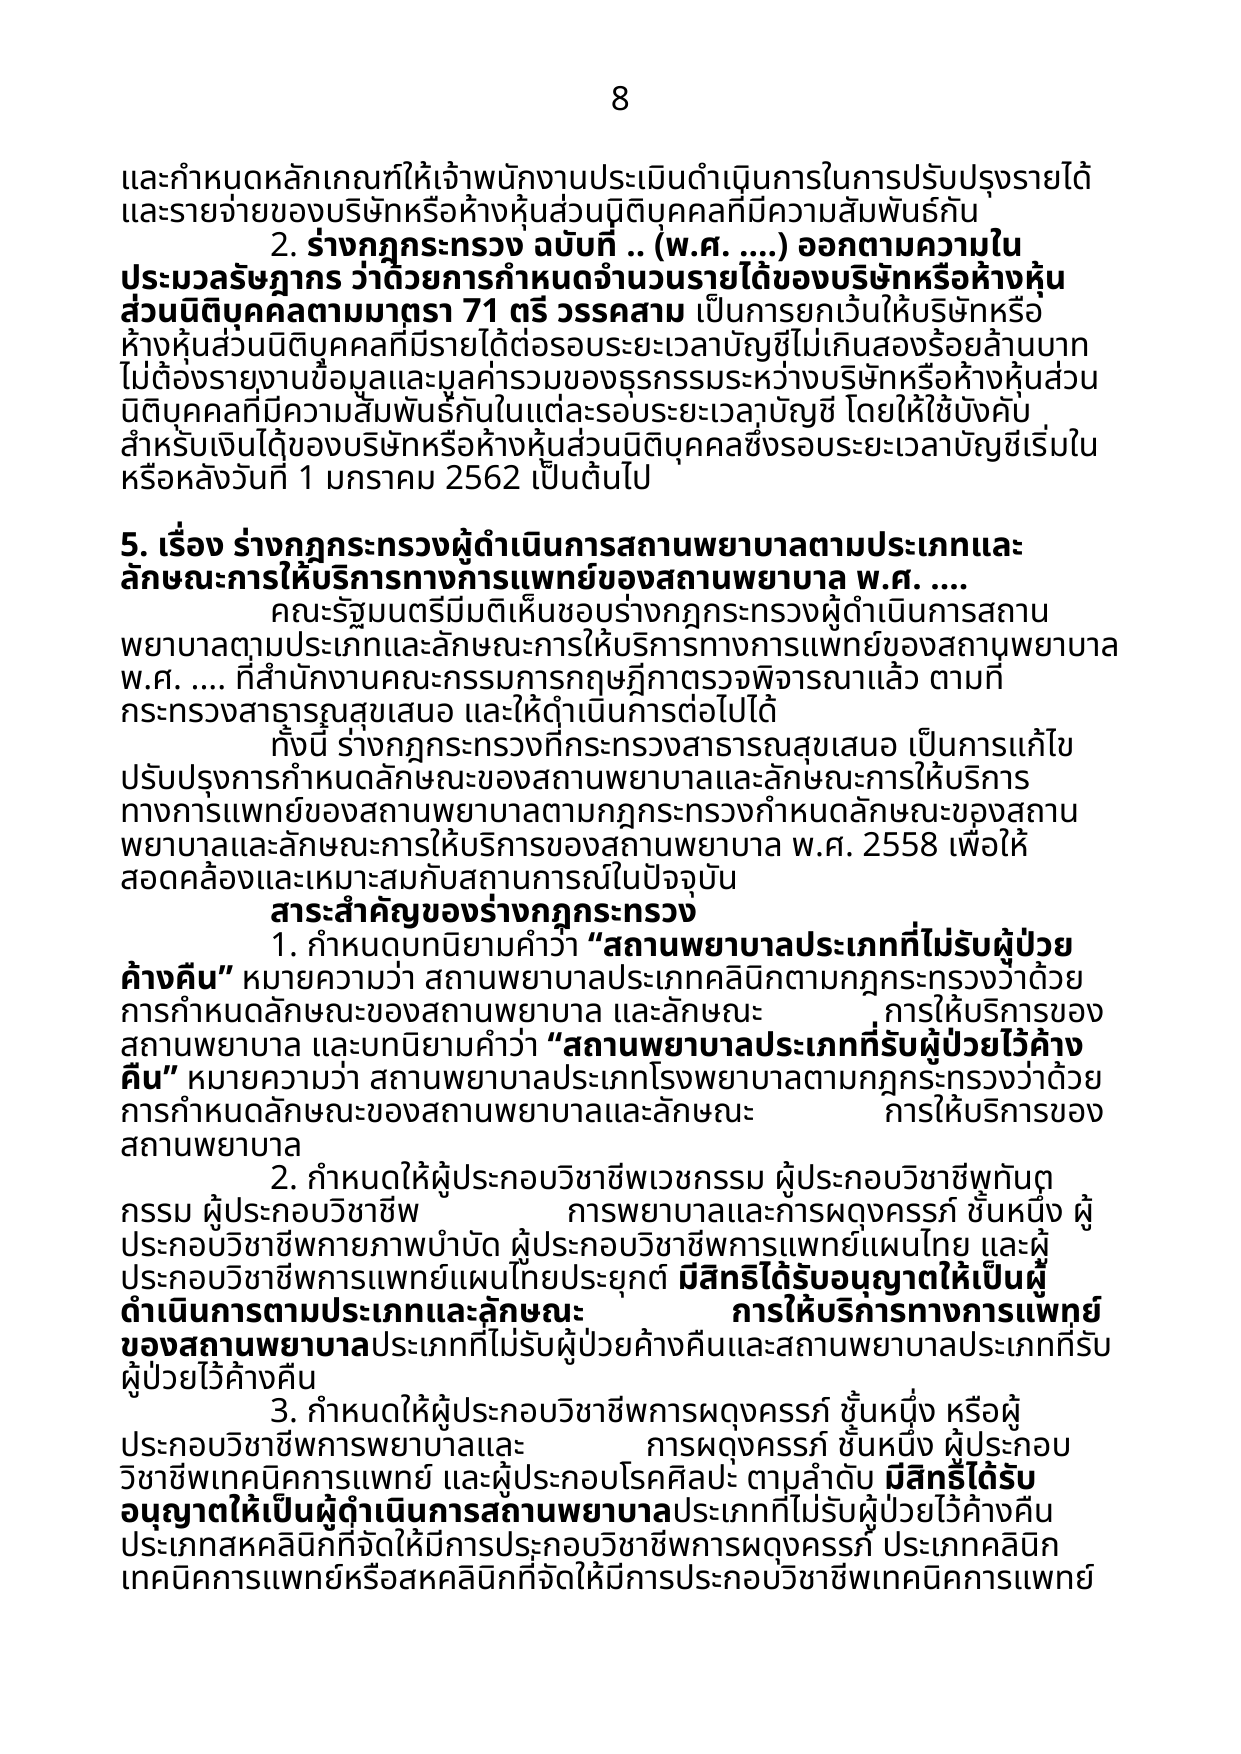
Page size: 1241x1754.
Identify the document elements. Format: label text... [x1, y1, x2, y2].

text 5. เรื่อง ร่างกฎกระทรวงผู้ดำเนินการสถานพยาบาลตามประเภทและลักษณะการให้บริการทางการแพทย์ของสถานพยาบาล พ.ศ. .... [120, 529, 1120, 596]
text คณะรัฐมนตรีมีมติเห็นชอบร่างกฎกระทรวงผู้ดำเนินการสถานพยาบาลตามประเภทและลักษณะการให้บริการทางการแพทย์ของสถานพยาบาล พ.ศ. .... ที่สำนักงานคณะกรรมการกฤษฎีกาตรวจพิจารณาแล้ว ตามที่กระทรวงสาธารณสุขเสนอ และให้ดำเนินการต่อไปได้ [120, 596, 1120, 729]
text 2. ร่างกฎกระทรวง ฉบับที่ .. (พ.ศ. ....) ออกตามความในประมวลรัษฎากร ว่าด้วยการกำหนดจำนวนรายได้ของบริษัทหรือห้างหุ้นส่วนนิติบุคคลตามมาตรา 71 ตรี วรรคสาม เป็นการยกเว้นให้บริษัทหรือ ห้างหุ้นส่วนนิติบุคคลที่มีรายได้ต่อรอบระยะเวลาบัญชีไม่เกินสองร้อยล้านบาทไม่ต้องรายงานข้อมูลและมูลค่ารวมของธุรกรรมระหว่างบริษัทหรือห้างหุ้นส่วนนิติบุคคลที่มีความสัมพันธ์กันในแต่ละรอบระยะเวลาบัญชี โดยให้ใช้บังคับสำหรับเงินได้ของบริษัทหรือห้างหุ้นส่วนนิติบุคคลซึ่งรอบระยะเวลาบัญชีเริ่มในหรือหลังวันที่ 1 มกราคม 2562 เป็นต้นไป [120, 229, 1120, 496]
text 1. กำหนดบทนิยามคำว่า “สถานพยาบาลประเภทที่ไม่รับผู้ป่วยค้างคืน” หมายความว่า สถานพยาบาลประเภทคลินิกตามกฎกระทรวงว่าด้วยการกำหนดลักษณะของสถานพยาบาล และลักษณะ การให้บริการของสถานพยาบาล และบทนิยามคำว่า “สถานพยาบาลประเภทที่รับผู้ป่วยไว้ค้างคืน” หมายความว่า สถานพยาบาลประเภทโรงพยาบาลตามกฎกระทรวงว่าด้วยการกำหนดลักษณะของสถานพยาบาลและลักษณะ การให้บริการของสถานพยาบาล [120, 929, 1120, 1163]
text ทั้งนี้ ร่างกฎกระทรวงที่กระทรวงสาธารณสุขเสนอ เป็นการแก้ไขปรับปรุงการกำหนดลักษณะของสถานพยาบาลและลักษณะการให้บริการทางการแพทย์ของสถานพยาบาลตามกฎกระทรวงกำหนดลักษณะของสถานพยาบาลและลักษณะการให้บริการของสถานพยาบาล พ.ศ. 2558 เพื่อให้สอดคล้องและเหมาะสมกับสถานการณ์ในปัจจุบัน [120, 729, 1120, 896]
text สาระสำคัญของร่างกฎกระทรวง [120, 896, 1120, 929]
text 2. กำหนดให้ผู้ประกอบวิชาชีพเวชกรรม ผู้ประกอบวิชาชีพทันตกรรม ผู้ประกอบวิชาชีพ การพยาบาลและการผดุงครรภ์ ชั้นหนึ่ง ผู้ประกอบวิชาชีพกายภาพบำบัด ผู้ประกอบวิชาชีพการแพทย์แผนไทย และผู้ประกอบวิชาชีพการแพทย์แผนไทยประยุกต์ มีสิทธิได้รับอนุญาตให้เป็นผู้ดำเนินการตามประเภทและลักษณะ การให้บริการทางการแพทย์ของสถานพยาบาลประเภทที่ไม่รับผู้ป่วยค้างคืนและสถานพยาบาลประเภทที่รับผู้ป่วยไว้ค้างคืน [120, 1163, 1120, 1396]
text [120, 1396, 1120, 1596]
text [120, 163, 1120, 229]
